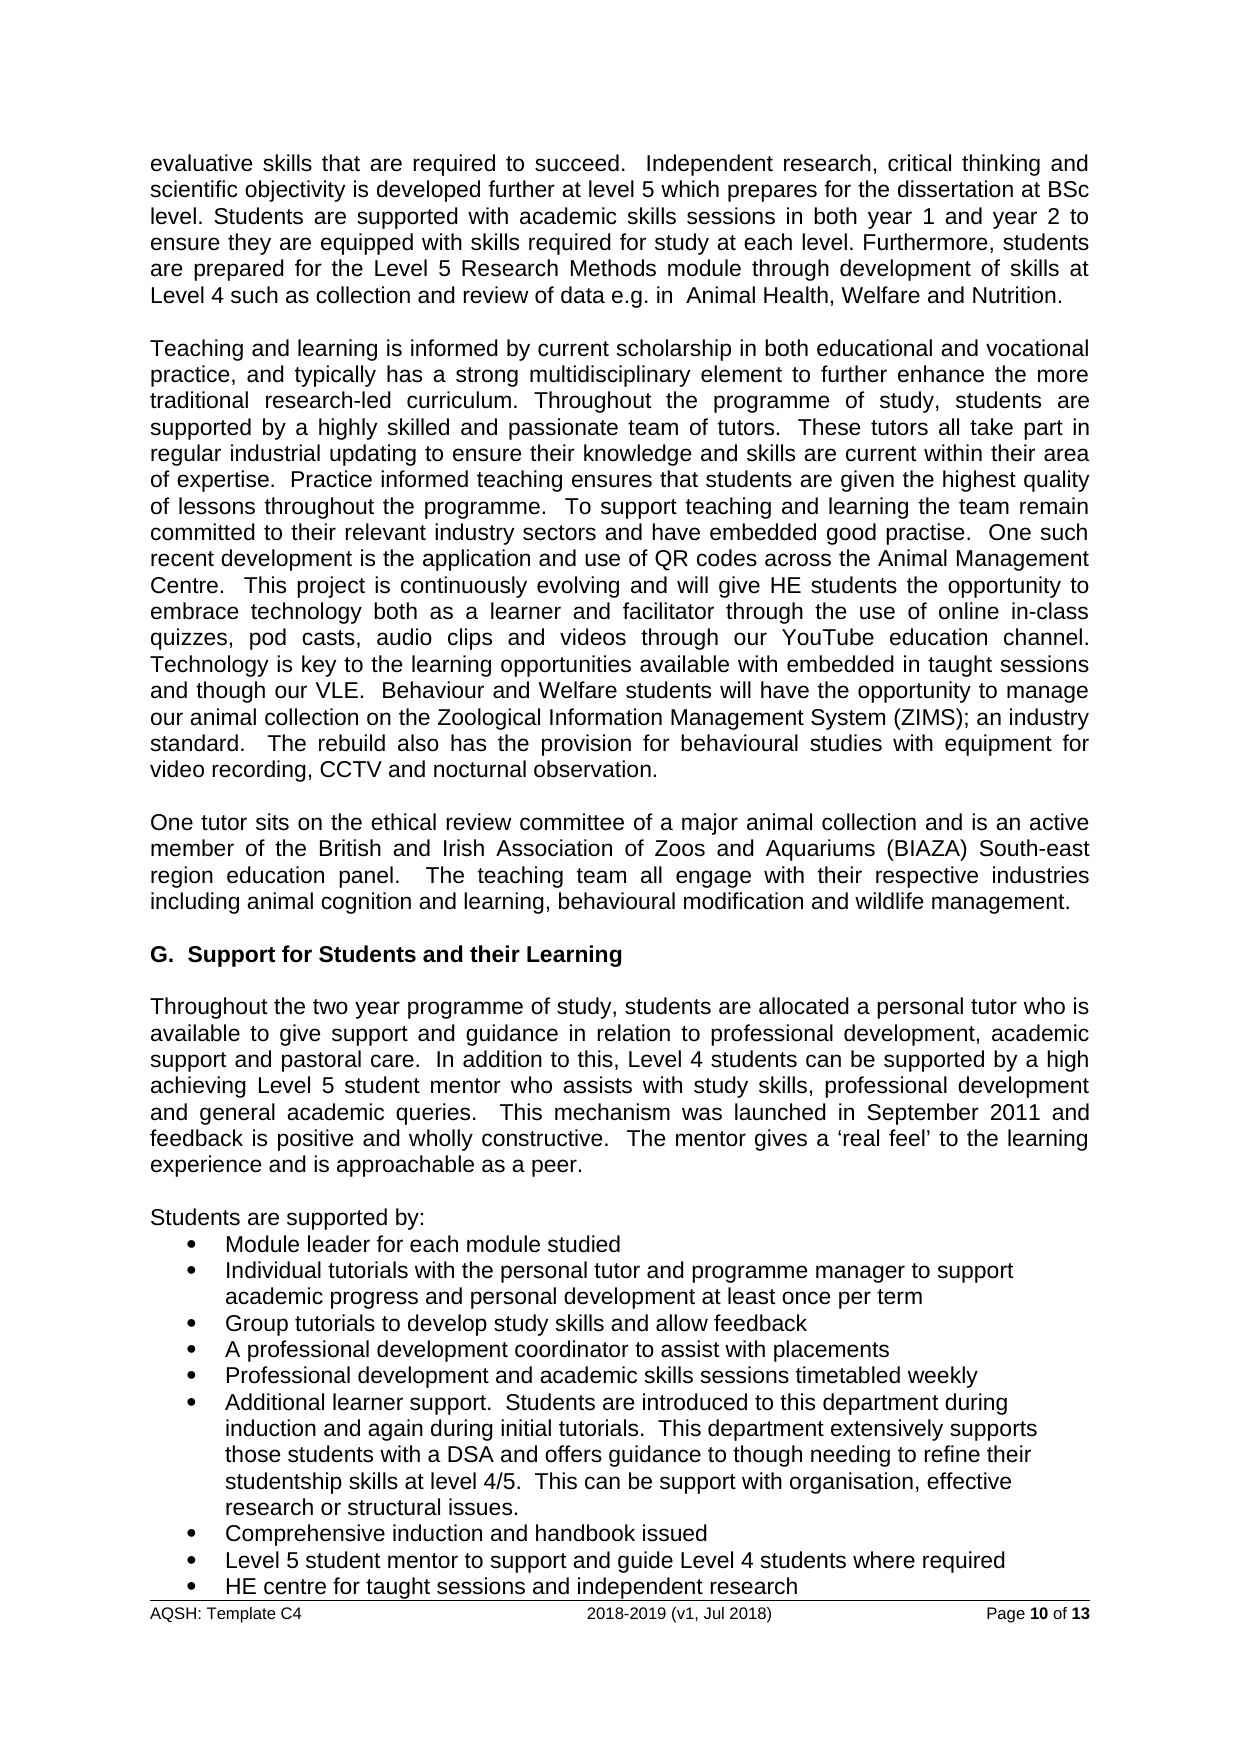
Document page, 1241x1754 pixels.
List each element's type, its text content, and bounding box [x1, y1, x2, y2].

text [150, 150, 1090, 308]
list Comprehensive induction and handbook issued [187, 1520, 1090, 1547]
text Students are supported by: [150, 1204, 1090, 1231]
list Additional learner support. Students are introduced to this department during induction and again during initial tutorials. This department extensively supports those students with a DSA and offers guidance to though needing to refine their studentship skills at level 4/5. This can be support with organisation, effective research or structural issues. [187, 1389, 1090, 1520]
list Professional development and academic skills sessions timetabled weekly [187, 1362, 1090, 1389]
list Individual tutorials with the personal tutor and programme manager to support academic progress and personal development at least once per term [187, 1257, 1090, 1309]
list Support for Students and their Learning [150, 941, 1090, 967]
text Teaching and learning is informed by current scholarship in both educational and vocational practice, and typically has a strong multidisciplinary element to further enhance the more traditional research-led curriculum. Throughout the programme of study, students are supported by a highly skilled and passionate team of tutors. These tutors all take part in regular industrial updating to ensure their knowledge and skills are current within their area of expertise. Practice informed teaching ensures that students are given the highest quality of lessons throughout the programme. To support teaching and learning the team remain committed to their relevant industry sectors and have embedded good practise. One such recent development is the application and use of QR codes across the Animal Management Centre. This project is continuously evolving and will give HE students the opportunity to embrace technology both as a learner and facilitator through the use of online in-class quizzes, pod casts, audio clips and videos through our YouTube education channel. Technology is key to the learning opportunities available with embedded in taught sessions and though our VLE. Behaviour and Welfare students will have the opportunity to manage our animal collection on the Zoological Information Management System (ZIMS); an industry standard. The rebuild also has the provision for behavioural studies with equipment for video recording, CCTV and nocturnal observation. [150, 334, 1090, 782]
list Group tutorials to develop study skills and allow feedback [187, 1309, 1090, 1336]
list Level 5 student mentor to support and guide Level 4 students where required [187, 1547, 1090, 1573]
list HE centre for taught sessions and independent research [187, 1573, 1090, 1599]
list A professional development coordinator to assist with placements [187, 1336, 1090, 1362]
text One tutor sits on the ethical review committee of a major animal collection and is an active member of the British and Irish Association of Zoos and Aquariums (BIAZA) South-east region education panel. The teaching team all engage with their respective industries including animal cognition and learning, behavioural modification and wildlife management. [150, 809, 1090, 914]
text Throughout the two year programme of study, students are allocated a personal tutor who is available to give support and guidance in relation to professional development, academic support and pastoral care. In addition to this, Level 4 students can be supported by a high achieving Level 5 student mentor who assists with study skills, professional development and general academic queries. This mechanism was launched in September 2011 and feedback is positive and wholly constructive. The mentor gives a ‘real feel’ to the learning experience and is approachable as a peer. [150, 993, 1090, 1178]
list Module leader for each module studied [187, 1231, 1090, 1257]
